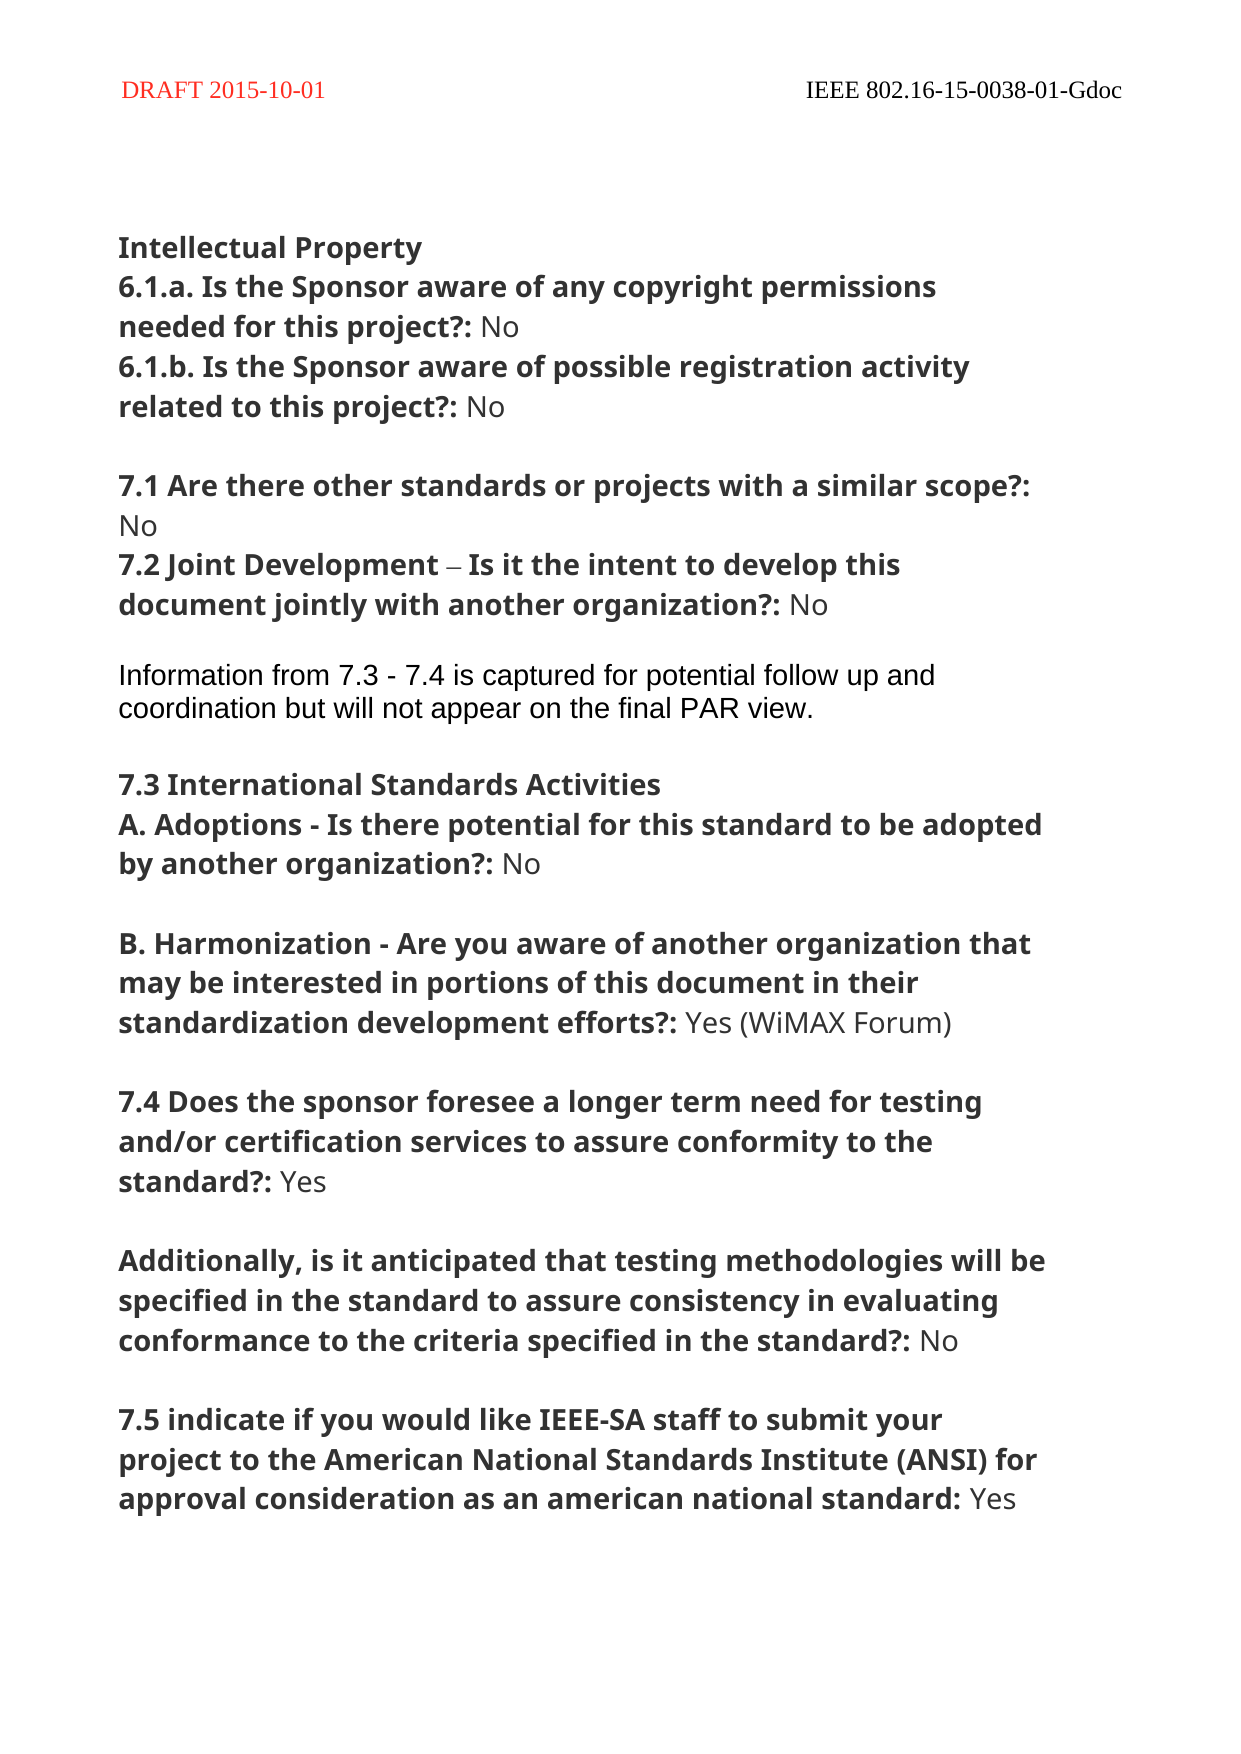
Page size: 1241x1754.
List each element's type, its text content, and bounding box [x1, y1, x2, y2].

text Additionally, is it anticipated that testing methodologies will be specified in the standard to assure consistency in evaluating conformance to the criteria specified in the standard?: No [118, 1241, 1047, 1359]
text 6.1.b. Is the Sponsor aware of possible registration activity related to this project?: No [118, 346, 1047, 426]
text 6.1.a. Is the Sponsor aware of any copyright permissions needed for this project?: No [118, 267, 1047, 346]
text 7.3 International Standards Activities [118, 764, 1047, 804]
text 7.1 Are there other standards or projects with a similar scope?: No [118, 465, 1047, 544]
text 7.5 indicate if you would like IEEE-SA staff to submit your project to the American National Standards Institute (ANSI) for approval consideration as an american national standard: Yes [118, 1399, 1047, 1518]
text B. Harmonization - Are you aware of another organization that may be interested in portions of this document in their standardization development efforts?: Yes (WiMAX Forum) [118, 923, 1047, 1042]
text Information from 7.3 - 7.4 is captured for potential follow up and coordination but will not appear on the final PAR view. [118, 657, 1047, 724]
text Intellectual Property [118, 227, 1047, 267]
text 7.4 Does the sponsor foresee a longer term need for testing and/or certification services to assure conformity to the standard?: Yes [118, 1082, 1047, 1201]
text 7.2 Joint Development – Is it the intent to develop this document jointly with another organization?: No [118, 544, 1047, 624]
text A. Adoptions - Is there potential for this standard to be adopted by another organization?: No [118, 804, 1047, 883]
